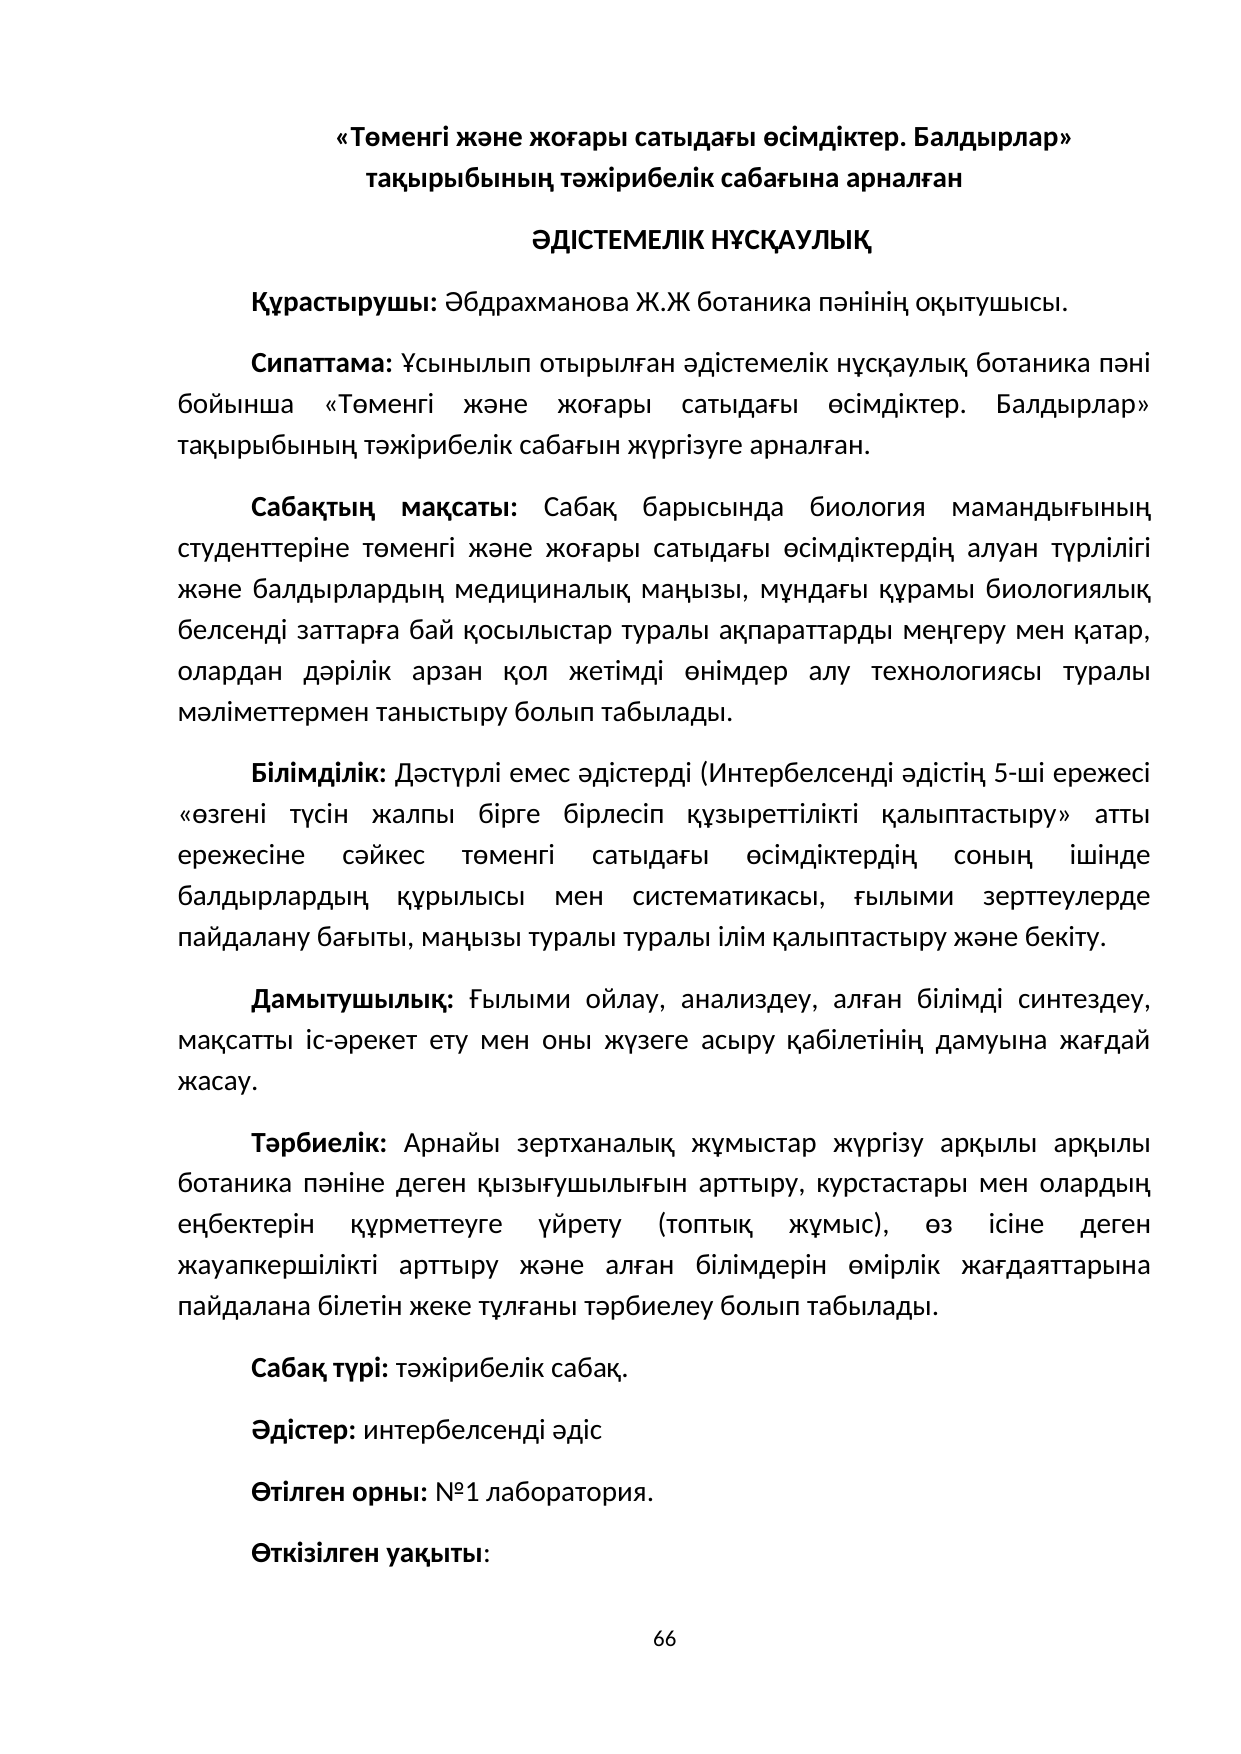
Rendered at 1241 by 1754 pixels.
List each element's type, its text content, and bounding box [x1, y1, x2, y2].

text «Төменгі және жоғары сатыдағы өсімдіктер. Балдырлар» тақырыбының тәжірибелік сабағына арналған [177, 118, 1152, 195]
text Дамытушылық: Ғылыми ойлау, анализдеу, алған білімді синтездеу, мақсатты іс-әрекет ету мен оны жүзеге асыру қабілетінің дамуына жағдай жасау. [177, 980, 1152, 1097]
text Өткізілген уақыты: [251, 1534, 1152, 1570]
text әдістемелік нұсқаулық [177, 221, 1152, 256]
text Сабақ түрі: тәжірибелік сабақ. [177, 1349, 1152, 1385]
text Өтілген орны: №1 лаборатория. [251, 1473, 1152, 1508]
text Құрастырушы: Әбдрахманова Ж.Ж ботаника пәнінің оқытушысы. [177, 283, 1152, 318]
text Сипаттама: Ұсынылып отырылған әдістемелік нұсқаулық ботаника пәні бойынша «Төменгі және жоғары сатыдағы өсімдіктер. Балдырлар» тақырыбының тәжірибелік сабағын жүргізуге арналған. [177, 344, 1152, 462]
text Тәрбиелік: Арнайы зертханалық жұмыстар жүргізу арқылы арқылы ботаника пәніне деген қызығушылығын арттыру, курстастары мен олардың еңбектерін құрметтеуге үйрету (топтық жұмыс), өз ісіне деген жауапкершілікті арттыру және алған білімдерін өмірлік жағдаяттарына пайдалана білетін жеке тұлғаны тәрбиелеу болып табылады. [177, 1124, 1152, 1323]
text Сабақтың мақсаты: Сабақ барысында биология мамандығының студенттеріне төменгі және жоғары сатыдағы өсімдіктердің алуан түрлілігі және балдырлардың медициналық маңызы, мұндағы құрамы биологиялық белсенді заттарға бай қосылыстар туралы ақпараттарды меңгеру мен қатар, олардан дәрілік арзан қол жетімді өнімдер алу технологиясы туралы мәліметтермен таныстыру болып табылады. [177, 488, 1152, 728]
text Білімділік: Дәстүрлі емес әдістерді (Интербелсенді әдістің 5-ші ережесі «өзгені түсін жалпы бірге бірлесіп құзыреттілікті қалыптастыру» атты ережесіне сәйкес төменгі сатыдағы өсімдіктердің соның ішінде балдырлардың құрылысы мен систематикасы, ғылыми зерттеулерде пайдалану бағыты, маңызы туралы туралы ілім қалыптастыру және бекіту. [177, 754, 1152, 954]
text Әдістер: интербелсенді әдіс [177, 1411, 1152, 1447]
